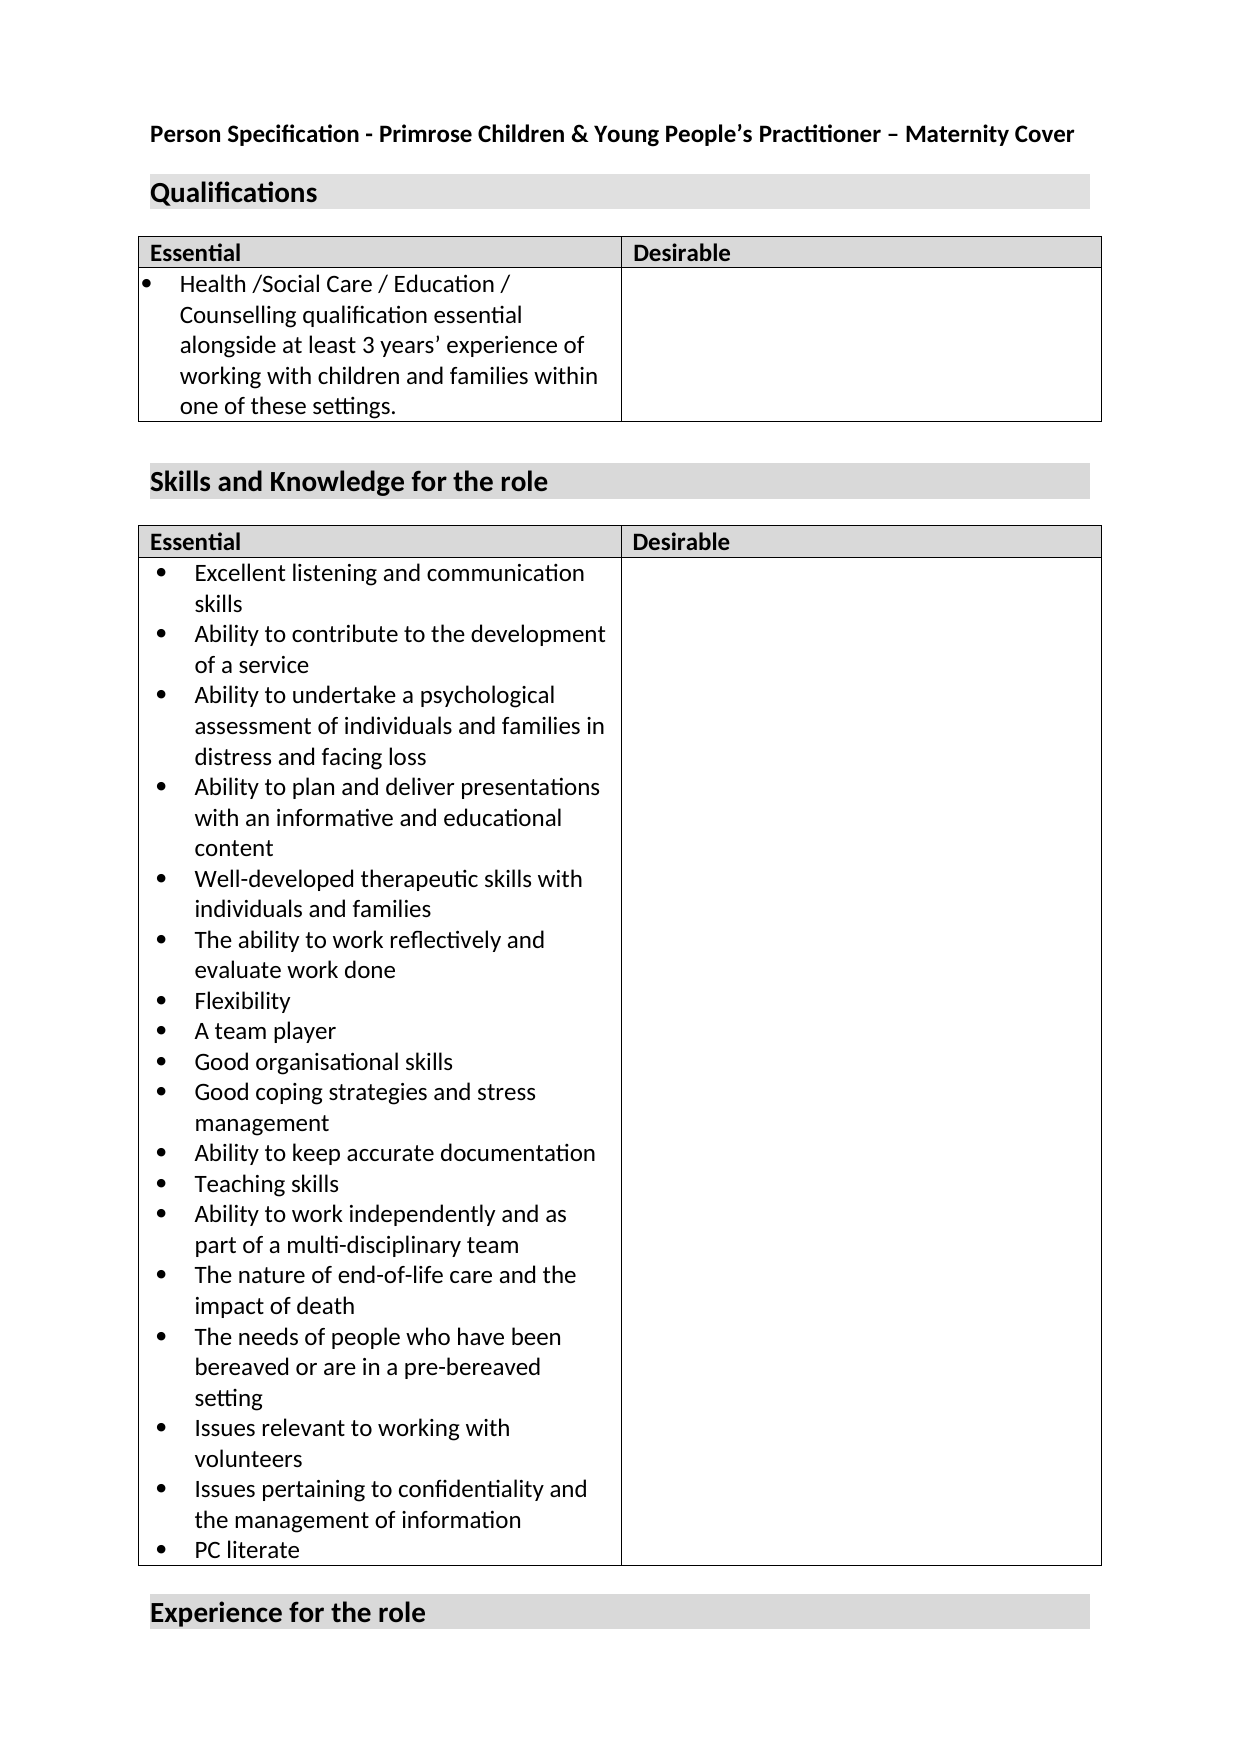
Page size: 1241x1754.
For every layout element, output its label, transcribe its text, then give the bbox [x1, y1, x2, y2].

table_cell Health /Social Care / Education / Counselling qualification essential alongside at least 3 years’ experience of working with children and families within one of these settings. [139, 268, 621, 421]
table_cell Excellent listening and communication skills Ability to contribute to the development of a service Ability to undertake a psychological assessment of individuals and families in distress and facing loss Ability to plan and deliver presentations with an informative and educational content Well-developed therapeutic skills with individuals and families The ability to work reflectively and evaluate work done Flexibility A team player Good organisational skills Good coping strategies and stress management Ability to keep accurate documentation Teaching skills Ability to work independently and as part of a multi-disciplinary team The nature of end-of-life care and the impact of death The needs of people who have been bereaved or are in a pre-bereaved setting Issues relevant to working with volunteers Issues pertaining to confidentiality and the management of information PC literate [139, 558, 621, 1565]
table_cell [622, 268, 1101, 421]
table_header Desirable [622, 237, 1101, 267]
text Qualifications [150, 174, 1090, 209]
table_header Essential [139, 526, 621, 557]
text Skills and Knowledge for the role [150, 463, 1090, 499]
text Person Specification - Primrose Children & Young People’s Practitioner – Maternity Cover [150, 118, 1090, 149]
table_header Desirable [622, 526, 1101, 557]
table_header Essential [139, 237, 621, 267]
table_cell [622, 558, 1101, 1565]
text Experience for the role [150, 1594, 1090, 1629]
